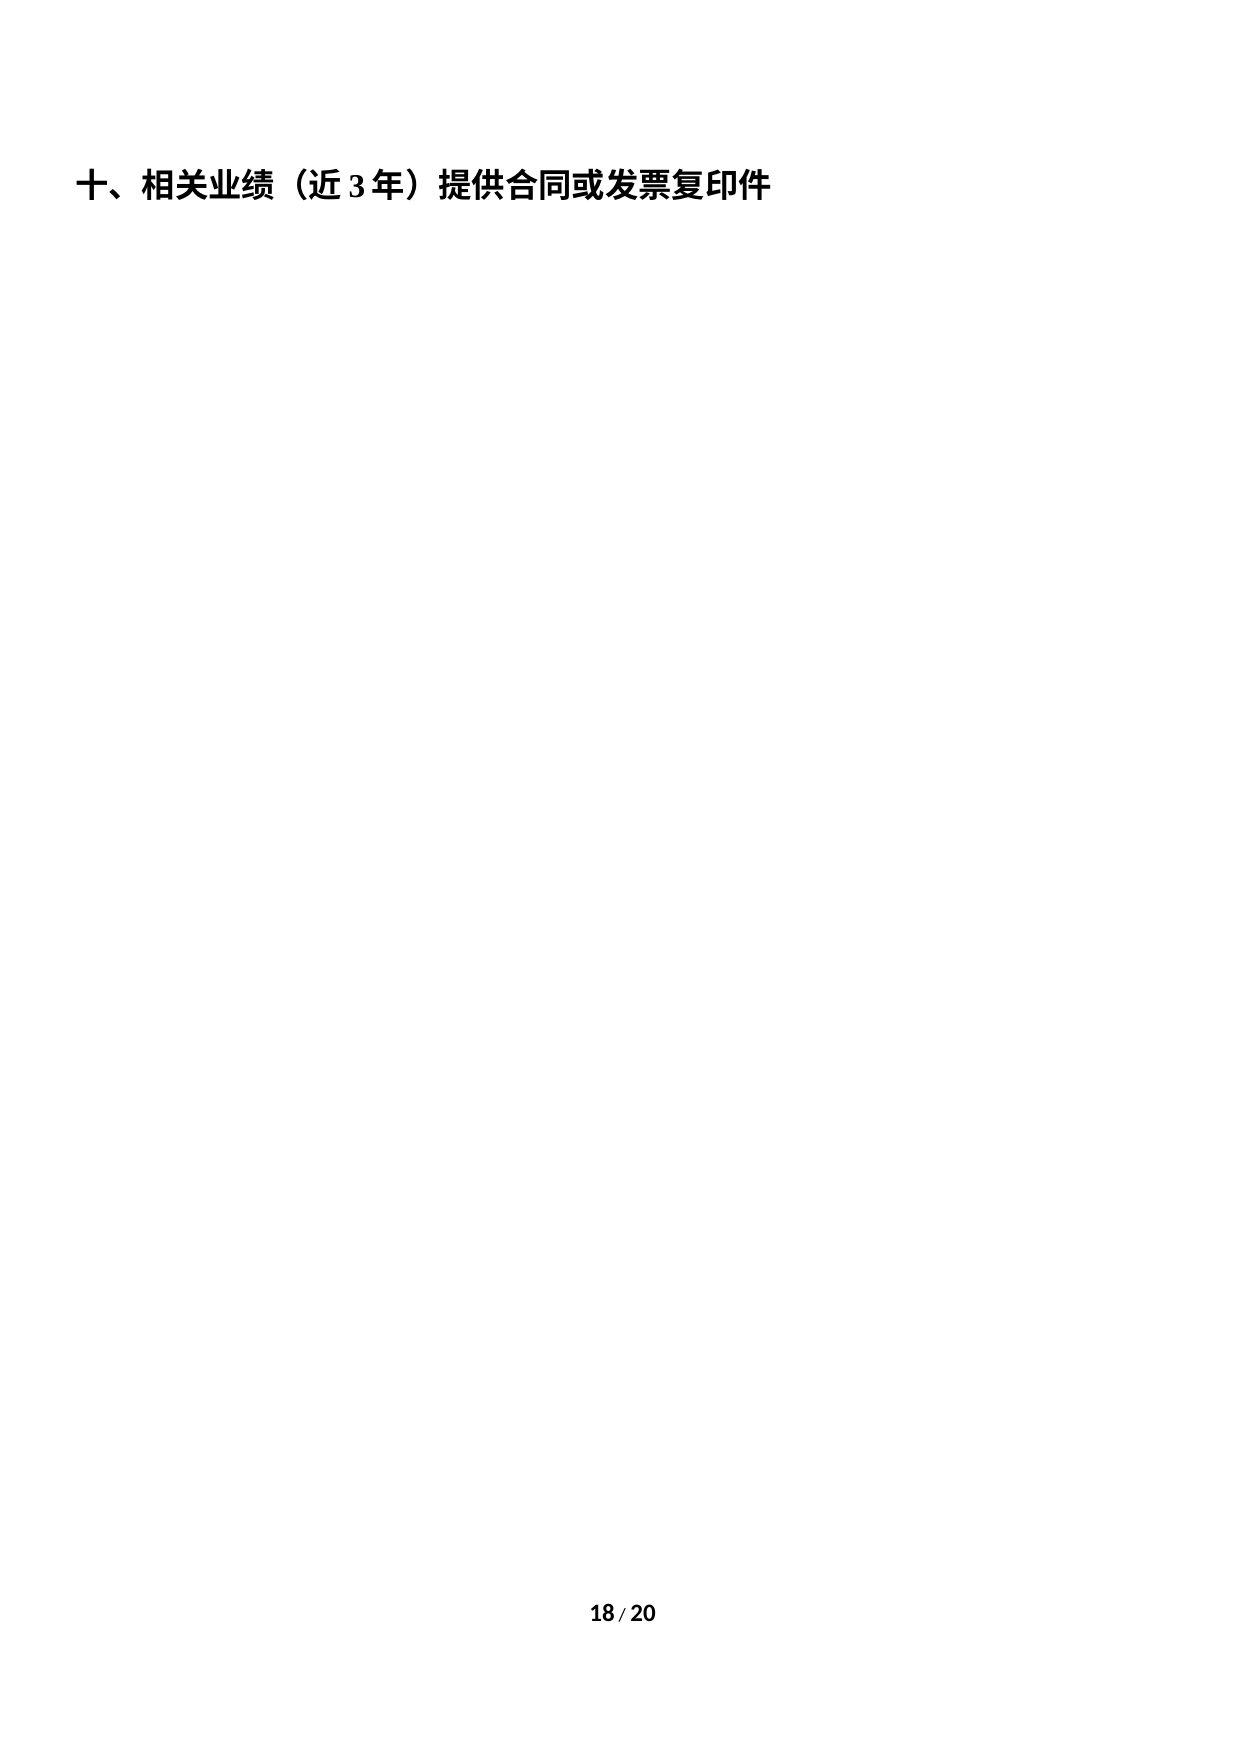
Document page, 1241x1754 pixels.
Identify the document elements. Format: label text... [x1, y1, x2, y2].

subtitle 十、相关业绩（近3年）提供合同或发票复印件 [75, 150, 1165, 215]
